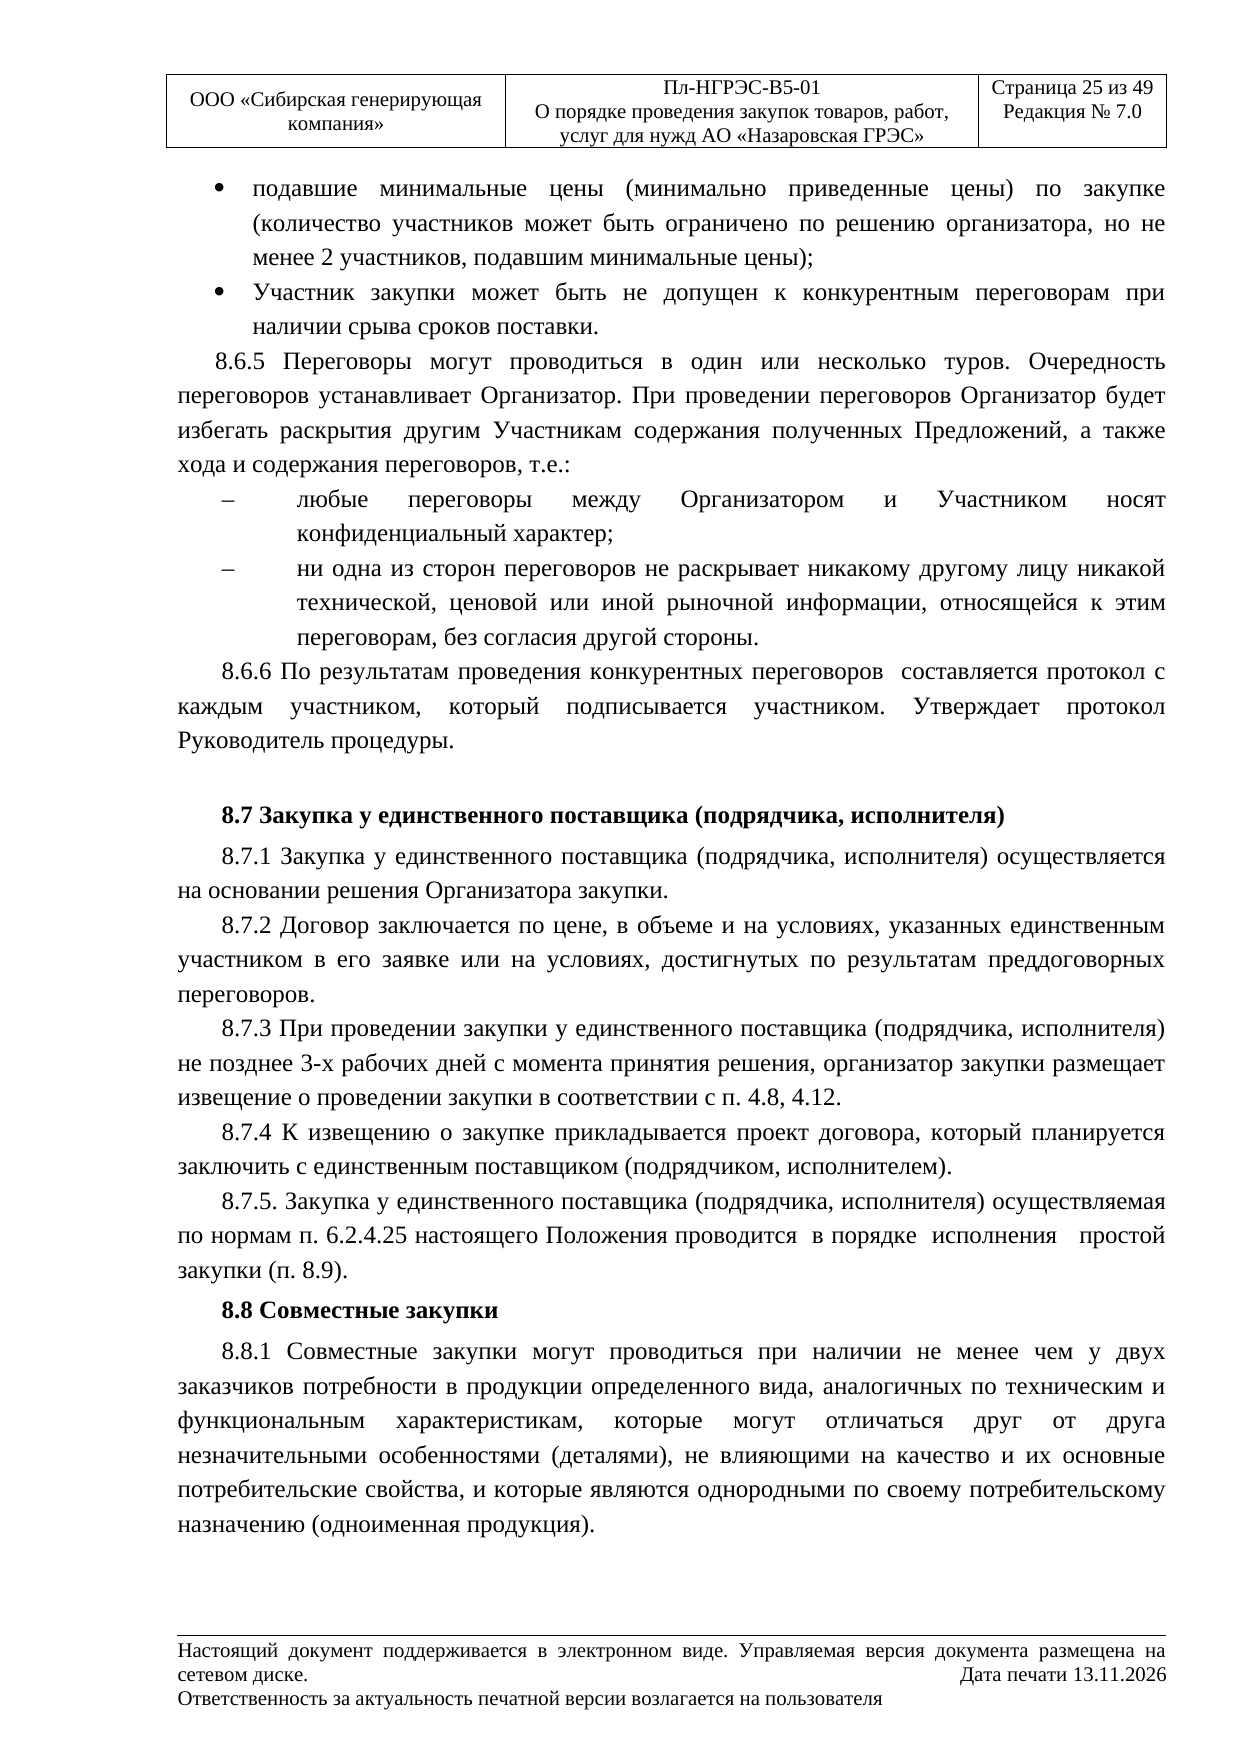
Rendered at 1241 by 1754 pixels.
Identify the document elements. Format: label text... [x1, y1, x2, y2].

subtitle 8.8 Совместные закупки [177, 1296, 1166, 1324]
text 8.6.5 Переговоры могут проводиться в один или несколько туров. Очередность переговоров устанавливает Организатор. При проведении переговоров Организатор будет избегать раскрытия другим Участникам содержания полученных Предложений, а также хода и содержания переговоров, т.е.: [177, 346, 1166, 478]
list подавшие минимальные цены (минимально приведенные цены) по закупке (количество участников может быть ограничено по решению организатора, но не менее 2 участников, подавшим минимальные цены); [215, 173, 1166, 271]
text 8.8.1 Совместные закупки могут проводиться при наличии не менее чем у двух заказчиков потребности в продукции определенного вида, аналогичных по техническим и функциональным характеристикам, которые могут отличаться друг от друга незначительными особенностями (деталями), не влияющими на качество и их основные потребительские свойства, и которые являются однородными по своему потребительскому назначению (одноименная продукция). [177, 1336, 1166, 1537]
list любые переговоры между Организатором и Участником носят конфиденциальный характер; [222, 484, 1166, 547]
text 8.6.6 По результатам проведения конкурентных переговоров составляется протокол с каждым участником, который подписывается участником. Утверждает протокол Руководитель процедуры. [177, 656, 1166, 754]
list Участник закупки может быть не допущен к конкурентным переговорам при наличии срыва сроков поставки. [215, 277, 1166, 340]
text 8.7.2 Договор заключается по цене, в объеме и на условиях, указанных единственным участником в его заявке или на условиях, достигнутых по результатам преддоговорных переговоров. [177, 910, 1166, 1008]
list 8.7.3 При проведении закупки у единственного поставщика (подрядчика, исполнителя) не позднее 3-х рабочих дней с момента принятия решения, организатор закупки размещает извещение о проведении закупки в соответствии с п. 4.8, 4.12. [177, 1013, 1166, 1111]
list 8.7.5. Закупка у единственного поставщика (подрядчика, исполнителя) осуществляемая по нормам п. 6.2.4.25 настоящего Положения проводится в порядке исполнения простой закупки (п. 8.9). [177, 1186, 1166, 1284]
list 8.7.4 К извещению о закупке прикладывается проект договора, который планируется заключить с единственным поставщиком (подрядчиком, исполнителем). [177, 1117, 1166, 1180]
subtitle 8.7 Закупка у единственного поставщика (подрядчика, исполнителя) [177, 800, 1166, 829]
list ни одна из сторон переговоров не раскрывает никакому другому лицу никакой технической, ценовой или иной рыночной информации, относящейся к этим переговорам, без согласия другой стороны. [222, 553, 1166, 651]
text 8.7.1 Закупка у единственного поставщика (подрядчика, исполнителя) осуществляется на основании решения Организатора закупки. [177, 841, 1166, 904]
